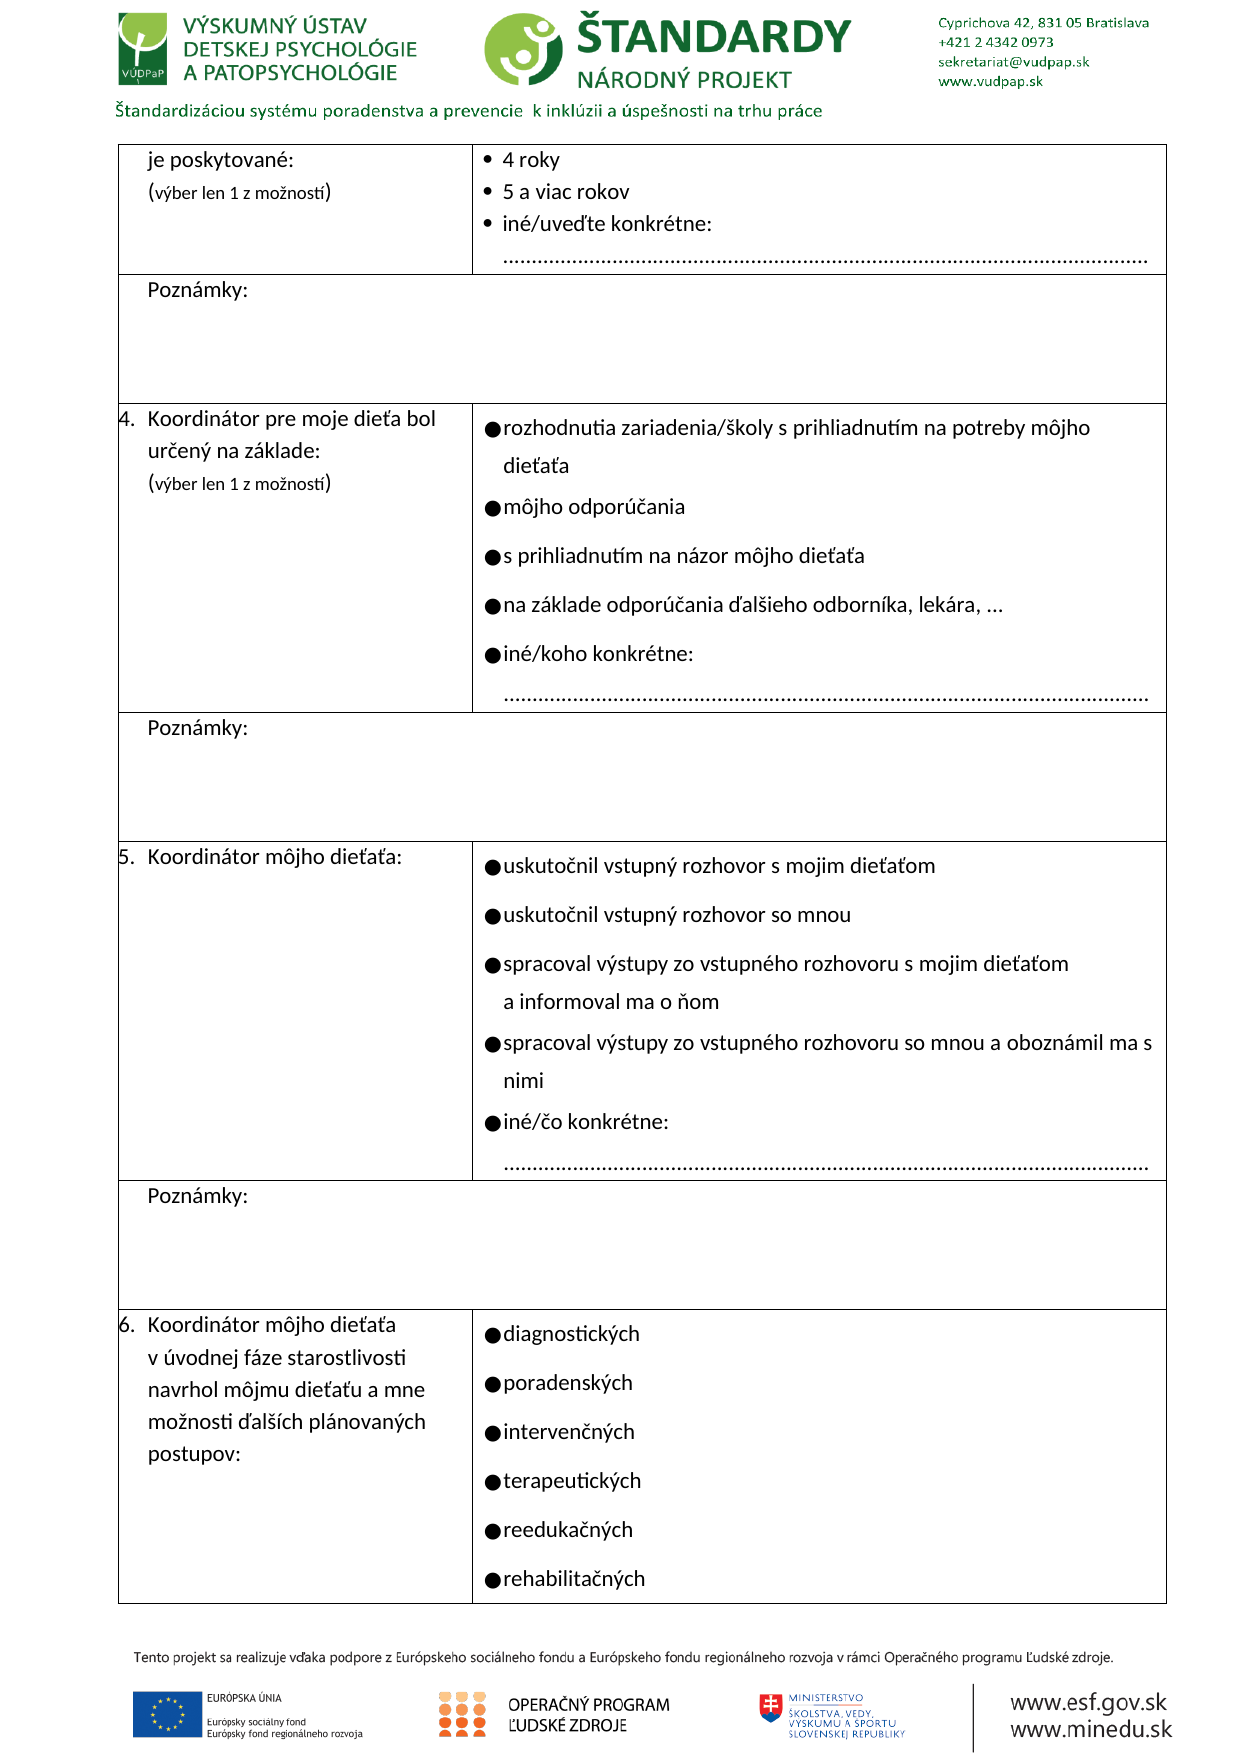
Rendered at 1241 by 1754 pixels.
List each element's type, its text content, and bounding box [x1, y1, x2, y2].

table_cell Poznámky: [119, 1181, 1166, 1309]
picture [45, 0, 1241, 124]
picture [118, 1649, 1181, 1754]
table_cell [119, 1310, 472, 1603]
table_cell rozhodnutia zariadenia/školy s prihliadnutím na potreby môjho dieťaťa môjho odporúčania s prihliadnutím na názor môjho dieťaťa na základe odporúčania ďalšieho odborníka, lekára, ... iné/koho konkrétne: ................................................................................................................ [473, 404, 1166, 712]
table_cell Poznámky: [119, 713, 1166, 841]
table_cell Poznámky: [119, 275, 1166, 403]
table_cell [473, 1310, 1166, 1603]
table_cell uskutočnil vstupný rozhovor s mojim dieťaťom uskutočnil vstupný rozhovor so mnou spracoval výstupy zo vstupného rozhovoru s mojim dieťaťom a informoval ma o ňom spracoval výstupy zo vstupného rozhovoru so mnou a oboznámil ma s nimi iné/čo konkrétne: ................................................................................................................ [473, 842, 1166, 1180]
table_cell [119, 145, 472, 274]
table_cell Koordinátor môjho dieťaťa: [119, 842, 472, 1180]
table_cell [473, 145, 1166, 274]
table_cell Koordinátor pre moje dieťa bol určený na základe: (výber len 1 z možností) [119, 404, 472, 712]
